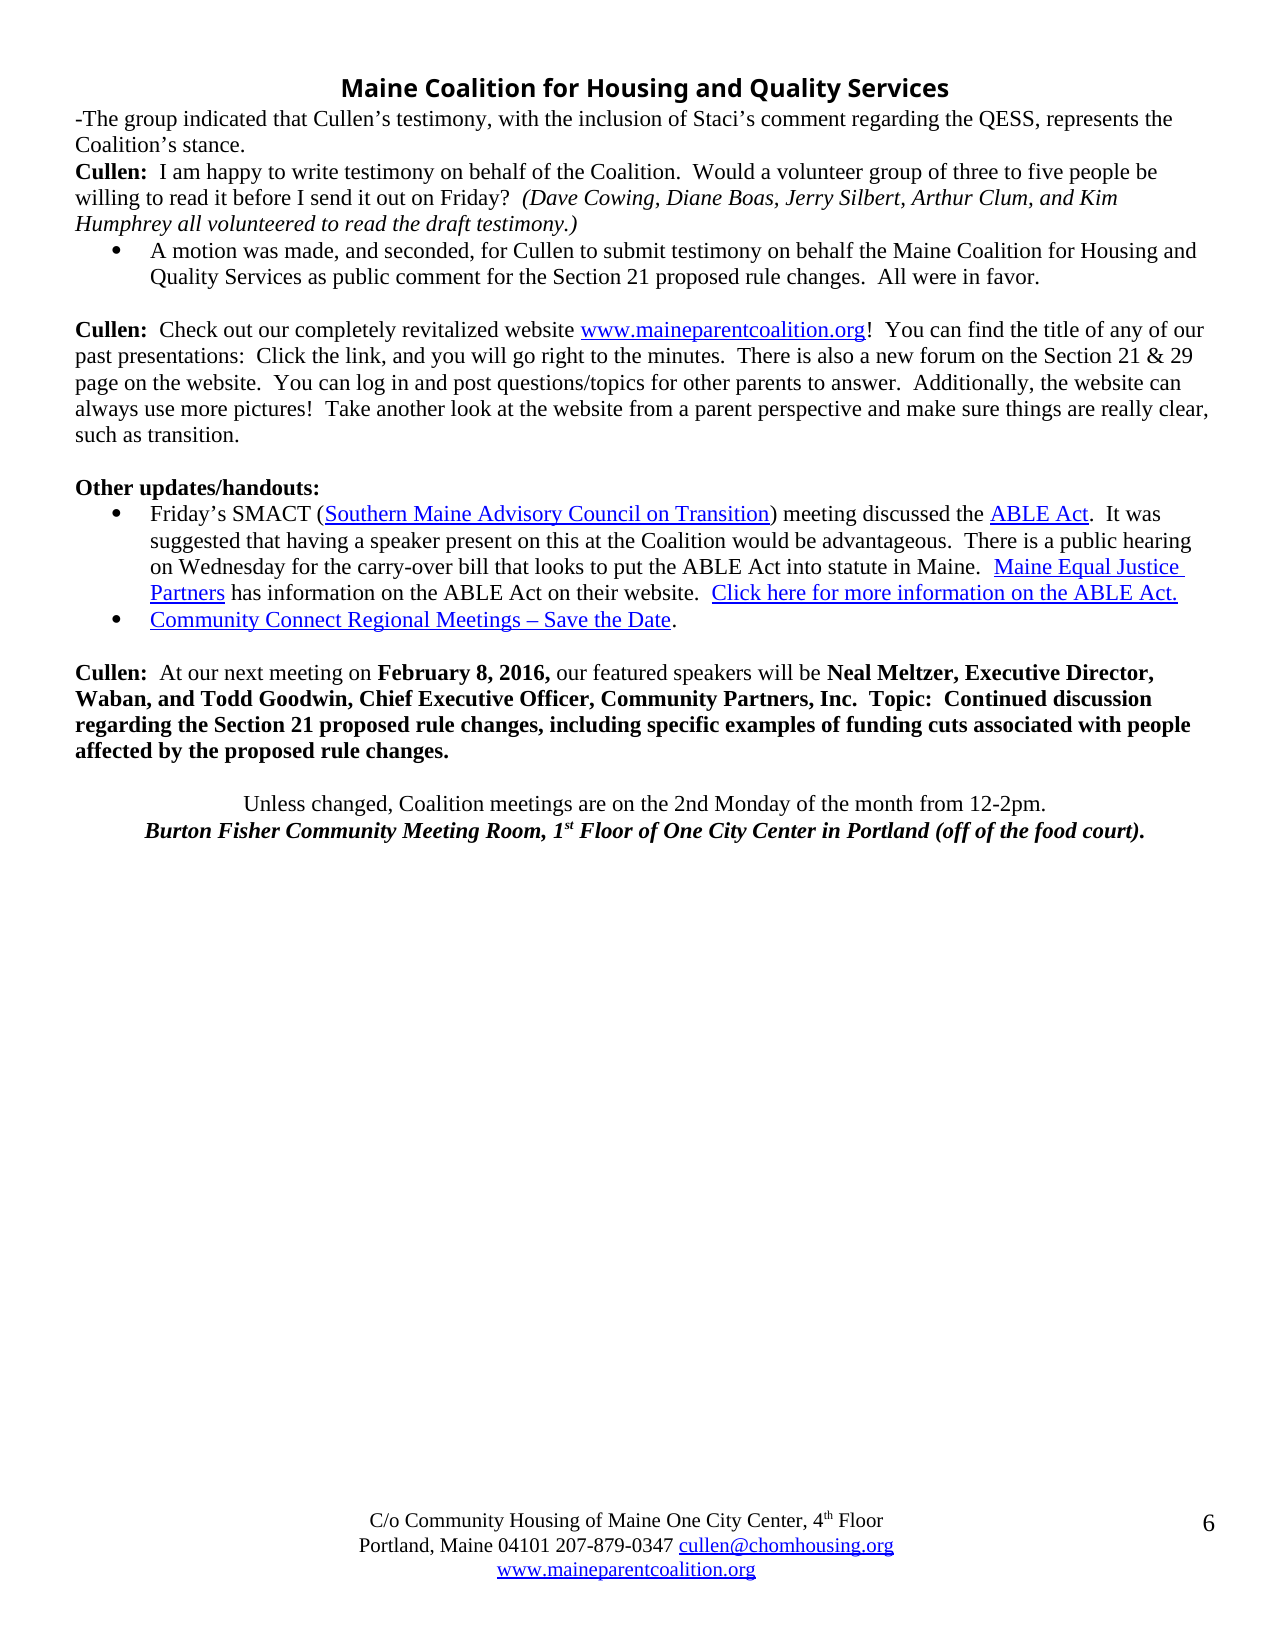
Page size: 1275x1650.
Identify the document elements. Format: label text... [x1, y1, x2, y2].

list Community Connect Regional Meetings – Save the Date. [112, 606, 1215, 632]
text Unless changed, Coalition meetings are on the 2nd Monday of the month from 12-2pm. [75, 790, 1215, 817]
text Cullen: Check out our completely revitalized website www.maineparentcoalition.org! You can find the title of any of our past presentations: Click the link, and you will go right to the minutes. There is also a new forum on the Section 21 & 29 page on the website. You can log in and post questions/topics for other parents to answer. Additionally, the website can always use more pictures! Take another look at the website from a parent perspective and make sure things are really clear, such as transition. [75, 316, 1215, 448]
text Cullen: At our next meeting on February 8, 2016, our featured speakers will be Neal Meltzer, Executive Director, Waban, and Todd Goodwin, Chief Executive Officer, Community Partners, Inc. Topic: Continued discussion regarding the Section 21 proposed rule changes, including specific examples of funding cuts associated with people affected by the proposed rule changes. [75, 658, 1215, 764]
list A motion was made, and seconded, for Cullen to submit testimony on behalf the Maine Coalition for Housing and Quality Services as public comment for the Section 21 proposed rule changes. All were in favor. [112, 237, 1215, 289]
text Cullen: I am happy to write testimony on behalf of the Coalition. Would a volunteer group of three to five people be willing to read it before I send it out on Friday? (Dave Cowing, Diane Boas, Jerry Silbert, Arthur Clum, and Kim Humphrey all volunteered to read the draft testimony.) [75, 158, 1215, 237]
text Other updates/handouts: [75, 474, 1215, 500]
text Burton Fisher Community Meeting Room, 1st Floor of One City Center in Portland (off of the food court). [75, 817, 1215, 843]
text -The group indicated that Cullen’s testimony, with the inclusion of Staci’s comment regarding the QESS, represents the Coalition’s stance. [75, 105, 1215, 158]
list Friday’s SMACT (Southern Maine Advisory Council on Transition) meeting discussed the ABLE Act. It was suggested that having a speaker present on this at the Coalition would be advantageous. There is a public hearing on Wednesday for the carry-over bill that looks to put the ABLE Act into statute in Maine. Maine Equal Justice Partners has information on the ABLE Act on their website. Click here for more information on the ABLE Act. [112, 500, 1215, 606]
